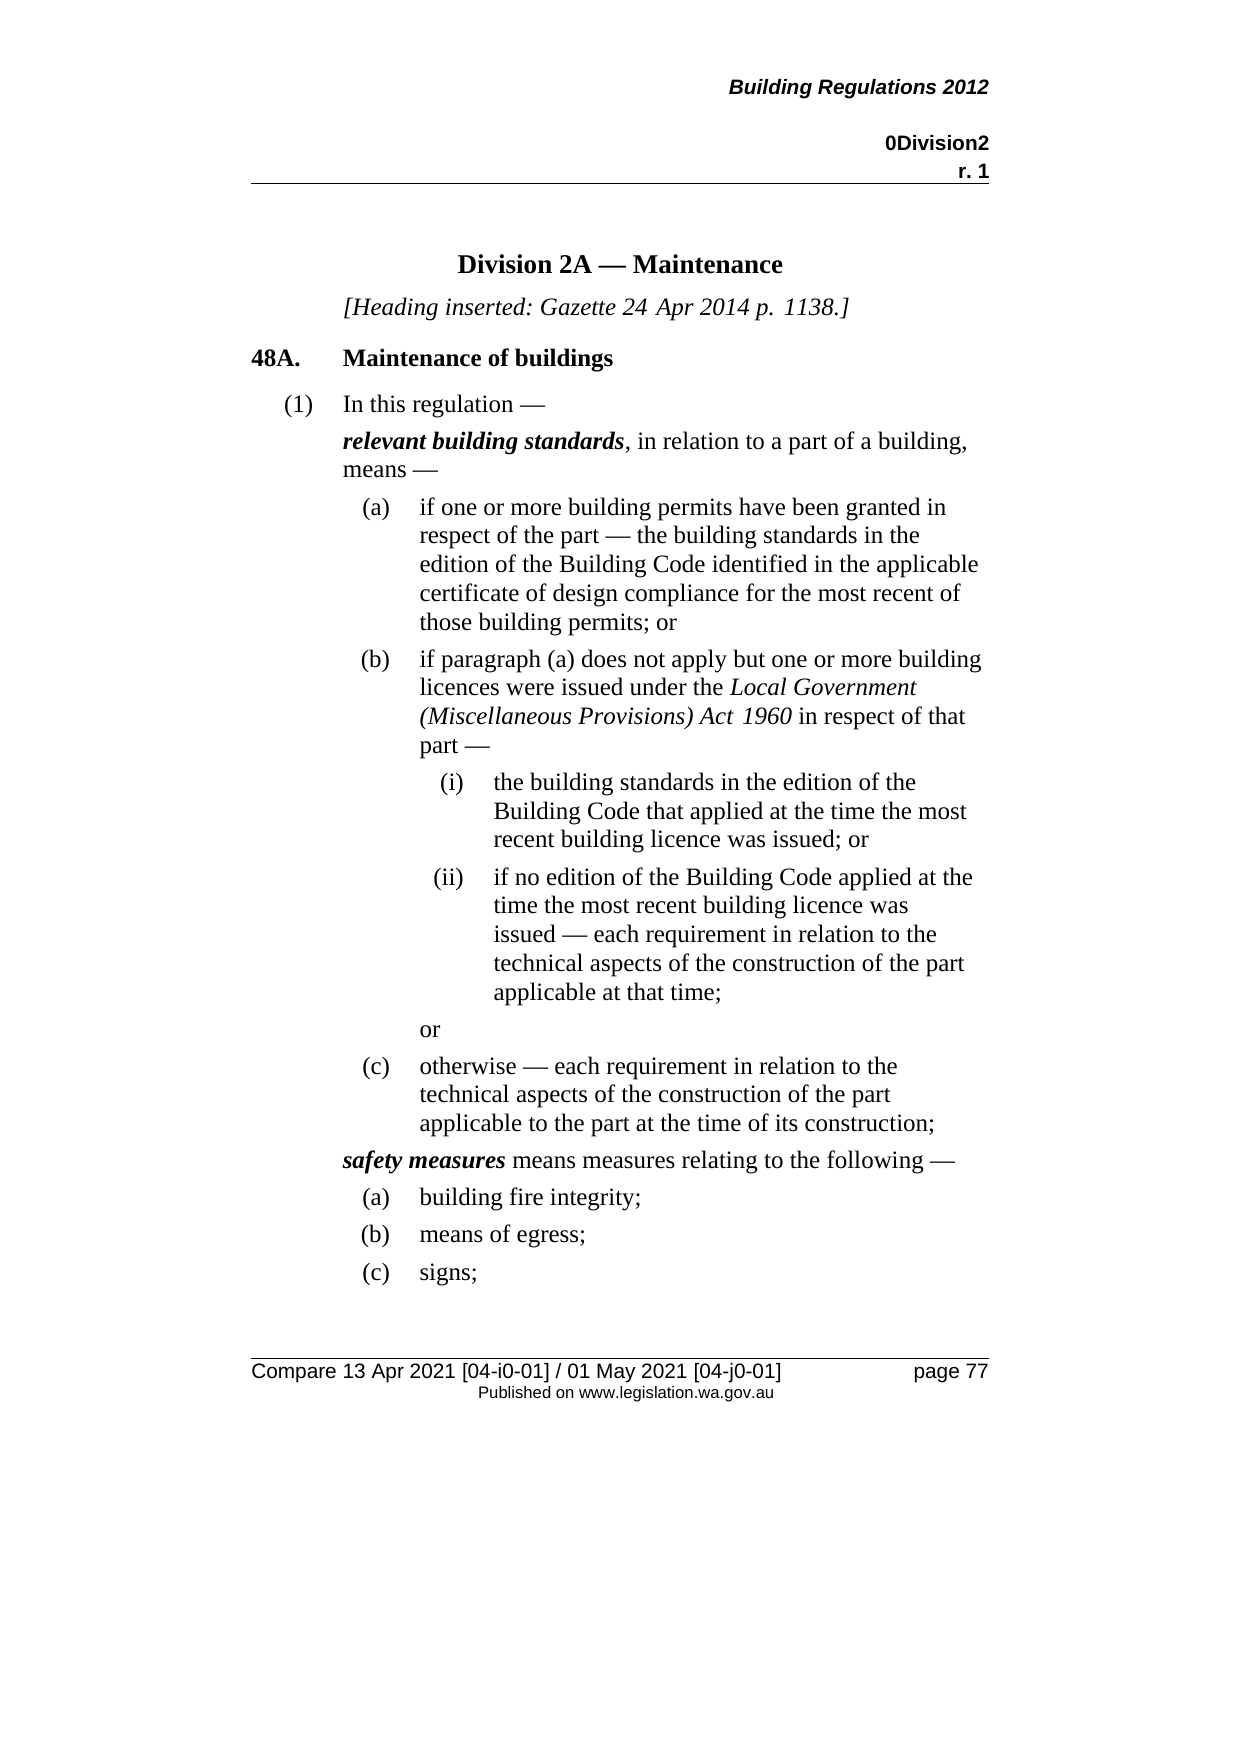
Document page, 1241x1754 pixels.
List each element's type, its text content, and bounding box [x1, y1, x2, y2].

text or [251, 1014, 989, 1042]
text (b) means of egress; [251, 1219, 989, 1248]
text (b) if paragraph (a) does not apply but one or more building licences were issued under the Local Government (Miscellaneous Provisions) Act 1960 in respect of that part — [251, 644, 989, 759]
subtitle 48A. Maintenance of buildings [251, 343, 989, 372]
text (c) otherwise — each requirement in relation to the technical aspects of the construction of the part applicable to the part at the time of its construction; [251, 1051, 989, 1137]
text (ii) if no edition of the Building Code applied at the time the most recent building licence was issued — each requirement in relation to the technical aspects of the construction of the part applicable at that time; [251, 862, 989, 1005]
text relevant building standards, in relation to a part of a building, means — [251, 426, 989, 483]
text safety measures means measures relating to the following — [251, 1145, 989, 1174]
text (a) building fire integrity; [251, 1182, 989, 1211]
subtitle Division 2A — Maintenance [251, 248, 989, 279]
subtitle [Heading inserted: Gazette 24 Apr 2014 p. 1138.] [251, 292, 989, 320]
text (1) In this regulation — [251, 389, 989, 417]
text (c) signs; [251, 1257, 989, 1285]
text (i) the building standards in the edition of the Building Code that applied at the time the most recent building licence was issued; or [251, 767, 989, 853]
text (a) if one or more building permits have been granted in respect of the part — the building standards in the edition of the Building Code identified in the applicable certificate of design compliance for the most recent of those building permits; or [251, 492, 989, 635]
